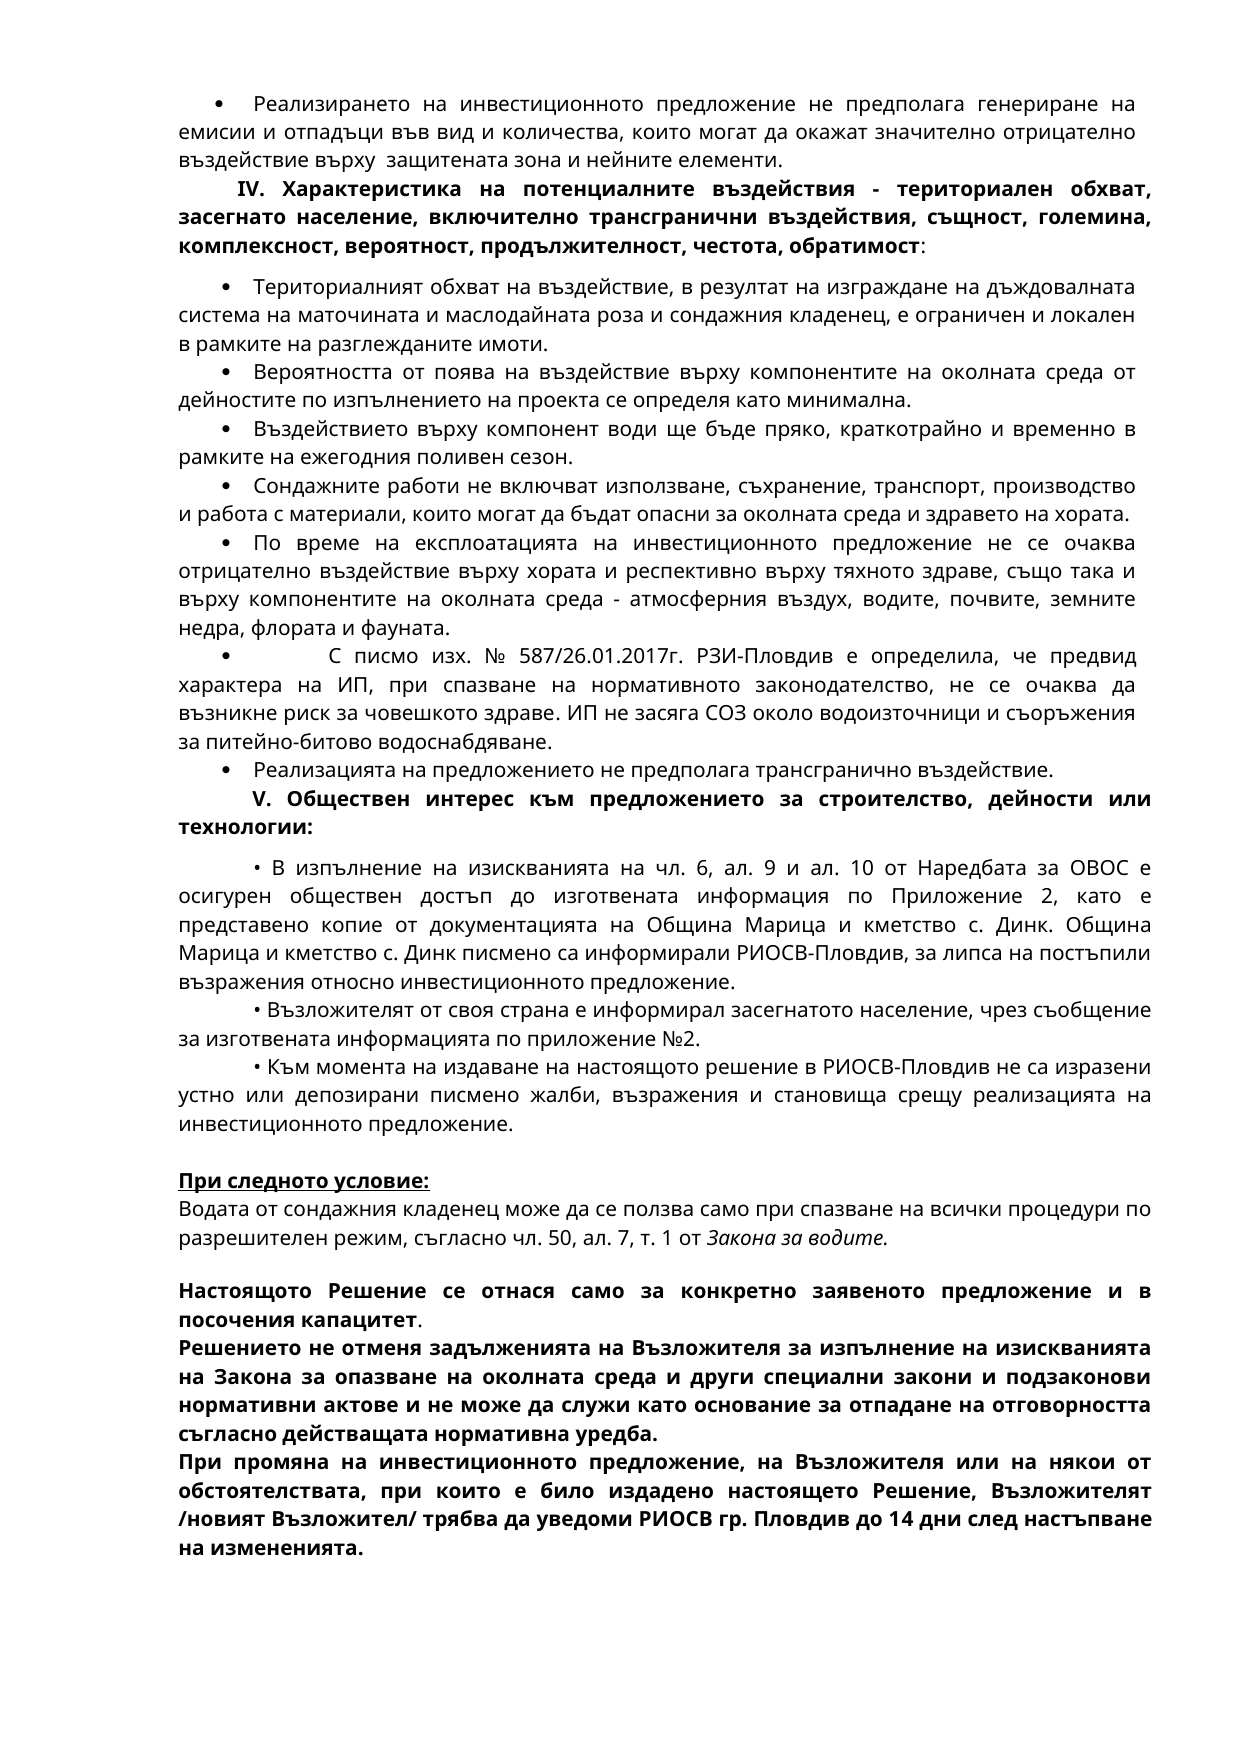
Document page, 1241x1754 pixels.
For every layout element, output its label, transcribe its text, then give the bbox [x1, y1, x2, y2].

text Водата от сондажния кладенец може да се ползва само при спазване на всички процедури по разрешителен режим, съгласно чл. 50, ал. 7, т. 1 от Закона за водите. [178, 1194, 1153, 1251]
list С писмо изх. № 587/26.01.2017г. РЗИ-Пловдив е определила, че предвид характера на ИП, при спазване на нормативното законодателство, не се очаква да възникне риск за човешкото здраве. ИП не засяга СОЗ около водоизточници и съоръжения за питейно-битово водоснабдяване. [178, 641, 1137, 755]
list Въздействието върху компонент води ще бъде пряко, краткотрайно и временно в рамките на ежегодния поливен сезон. [178, 414, 1137, 471]
text Решението не отменя задълженията на Възложителя за изпълнение на изискванията на Закона за опазване на околната среда и други специални закони и подзаконови нормативни актове и не може да служи като основание за отпадане на отговорността съгласно действащата нормативна уредба. [178, 1333, 1153, 1447]
list По време на експлоатацията на инвестиционното предложение не се очаква отрицателно въздействие върху хората и респективно върху тяхното здраве, също така и върху компонентите на околната среда - атмосферния въздух, водите, почвите, земните недра, флората и фауната. [178, 528, 1137, 641]
list Териториалният обхват на въздействие, в резултат на изграждане на дъждовалната система на маточината и маслодайната роза и сондажния кладенец, е ограничен и локален в рамките на разглежданите имоти. [178, 272, 1137, 357]
text При промяна на инвестиционното предложение, на Възложителя или на някои от обстоятелствата, при които е било издадено настоящето Решение, Възложителят /новият Възложител/ трябва да уведоми РИОСВ гр. Пловдив до 14 дни след настъпване на измененията. [178, 1447, 1153, 1561]
list Реализацията на предложението не предполага трансгранично въздействие. [178, 755, 1137, 784]
text • В изпълнение на изискванията на чл. 6, ал. 9 и ал. 10 от Наредбата за ОВОС е осигурен обществен достъп до изготвената информация по Приложение 2, като е представено копие от документацията на Община Марица и кметство с. Динк. Община Марица и кметство с. Динк писмено са информирали РИОСВ-Пловдив, за липса на постъпили възражения относно инвестиционното предложение. [178, 853, 1153, 995]
list Сондажните работи не включват използване, съхранение, транспорт, производство и работа с материали, които могат да бъдат опасни за околната среда и здравето на хората. [178, 471, 1137, 528]
list Реализирането на инвестиционното предложение не предполага генериране на емисии и отпадъци във вид и количества, които могат да окажат значително отрицателно въздействие върху защитената зона и нейните елементи. [178, 89, 1137, 174]
text • Възложителят от своя страна е информирал засегнатото население, чрез съобщение за изготвената информацията по приложение №2. [178, 995, 1153, 1052]
text При следното условие: [178, 1166, 1153, 1194]
text V. Обществен интерес към предложението за строителство, дейности или технологии: [178, 784, 1153, 841]
list Вероятността от поява на въздействие върху компонентите на околната среда от дейностите по изпълнението на проекта се определя като минимална. [178, 357, 1137, 414]
text • Към момента на издаване на настоящото решение в РИОСВ-Пловдив не са изразени устно или депозирани писмено жалби, възражения и становища срещу реализацията на инвестиционното предложение. [178, 1052, 1153, 1137]
text IV. Характеристика на потенциалните въздействия - териториален обхват, засегнато население, включително трансгранични въздействия, същност, големина, комплексност, вероятност, продължителност, честота, обратимост: [178, 174, 1153, 259]
text Настоящото Решение се отнася само за конкретно заявеното предложение и в посочения капацитет. [178, 1277, 1153, 1333]
